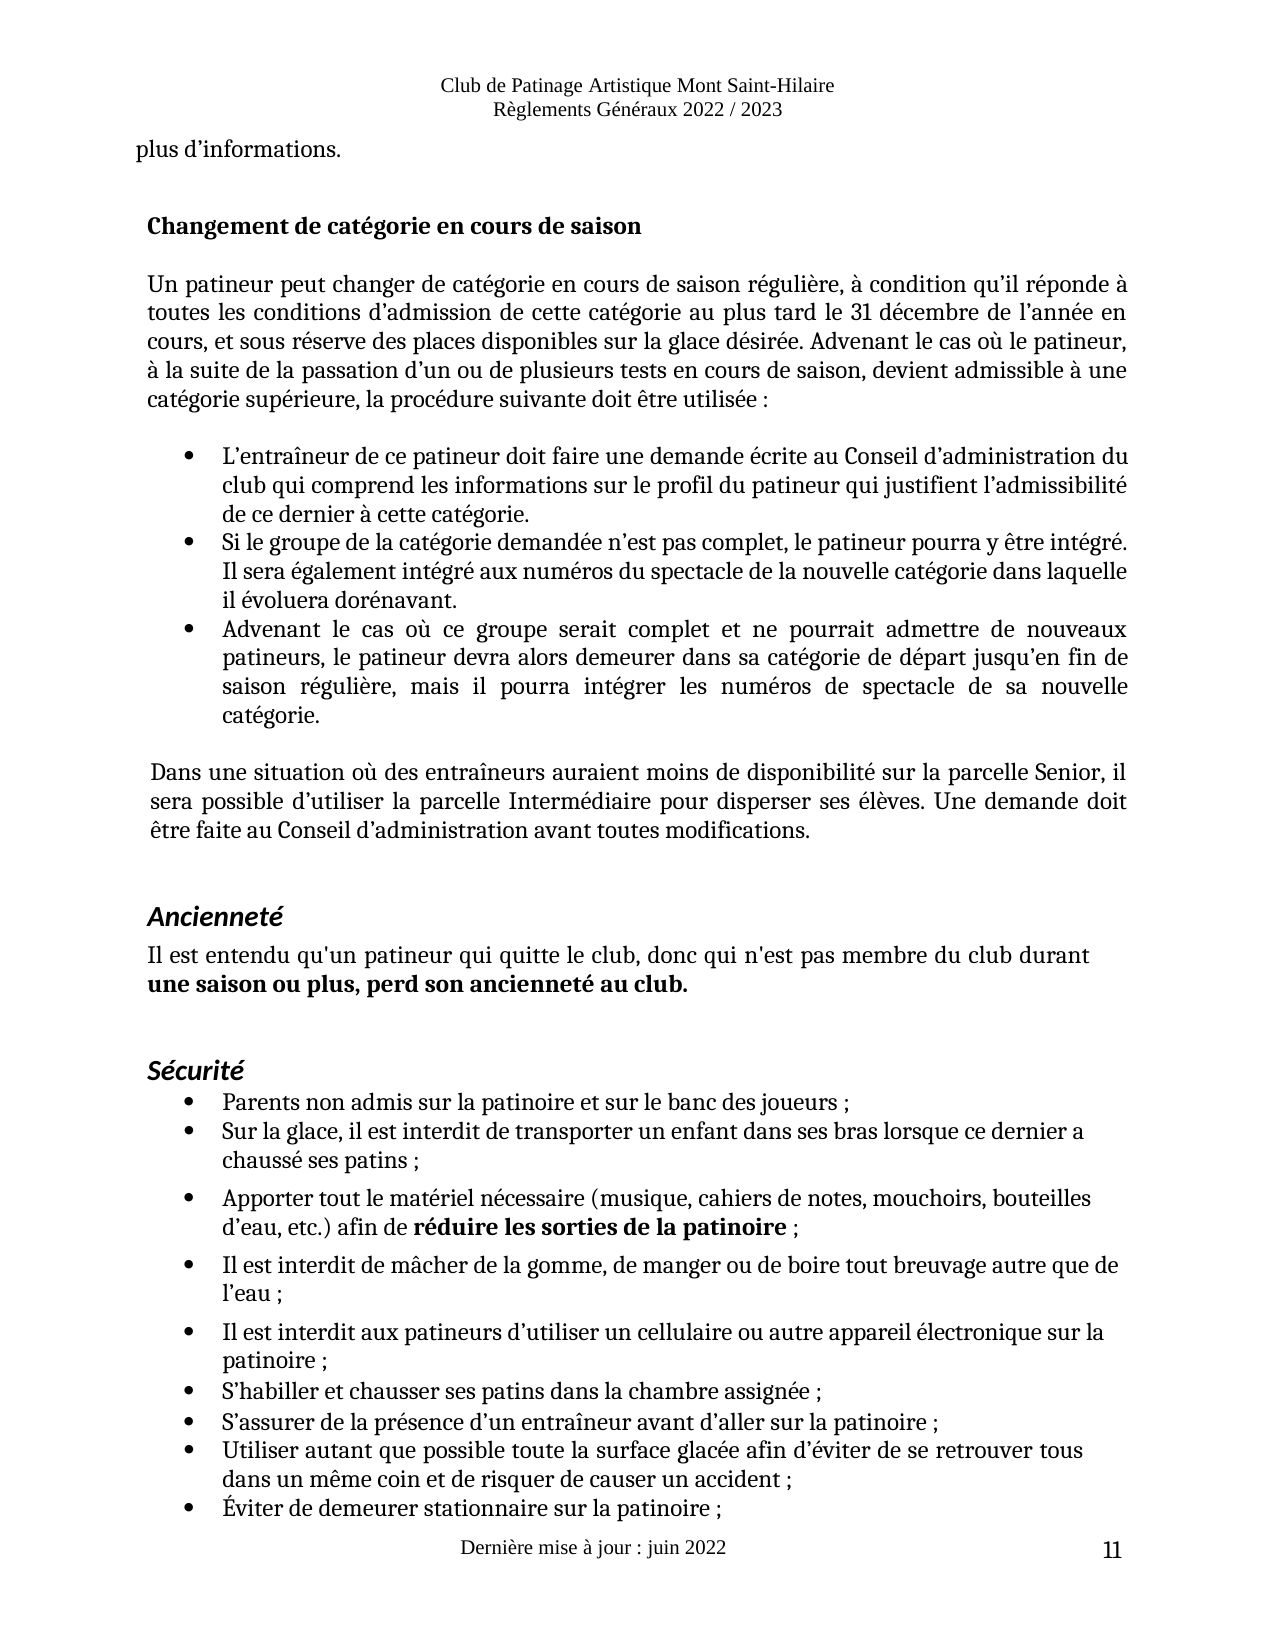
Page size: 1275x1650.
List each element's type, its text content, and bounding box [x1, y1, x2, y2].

list S’assurer de la présence d’un entraîneur avant d’aller sur la patinoire ; [184, 1406, 1142, 1436]
list Utiliser autant que possible toute la surface glacée afin d’éviter de se retrouver tous dans un même coin et de risquer de causer un accident ; [184, 1436, 1128, 1494]
list Sur la glace, il est interdit de transporter un enfant dans ses bras lorsque ce dernier a chaussé ses patins ; [184, 1117, 1128, 1174]
subtitle Ancienneté [147, 898, 1142, 934]
list Si le groupe de la catégorie demandée n’est pas complet, le patineur pourra y être intégré. Il sera également intégré aux numéros du spectacle de la nouvelle catégorie dans laquelle il évoluera dorénavant. [184, 528, 1128, 614]
text Un patineur peut changer de catégorie en cours de saison régulière, à condition qu’il réponde à toutes les conditions d’admission de cette catégorie au plus tard le 31 décembre de l’année en cours, et sous réserve des places disponibles sur la glace désirée. Advenant le cas où le patineur, à la suite de la passation d’un ou de plusieurs tests en cours de saison, devient admissible à une catégorie supérieure, la procédure suivante doit être utilisée : [147, 269, 1128, 413]
subtitle Changement de catégorie en cours de saison [147, 212, 1142, 241]
text une saison ou plus, perd son ancienneté au club. [147, 969, 1142, 999]
list Advenant le cas où ce groupe serait complet et ne pourrait admettre de nouveaux patineurs, le patineur devra alors demeurer dans sa catégorie de départ jusqu’en fin de saison régulière, mais il pourra intégrer les numéros de spectacle de sa nouvelle catégorie. [184, 614, 1128, 729]
list Apporter tout le matériel nécessaire (musique, cahiers de notes, mouchoirs, bouteilles d’eau, etc.) afin de réduire les sorties de la patinoire ; [184, 1184, 1128, 1241]
list Il est interdit aux patineurs d’utiliser un cellulaire ou autre appareil électronique sur la patinoire ; [184, 1317, 1128, 1375]
text Il est entendu qu'un patineur qui quitte le club, donc qui n'est pas membre du club durant [147, 940, 1142, 969]
list L’entraîneur de ce patineur doit faire une demande écrite au Conseil d’administration du club qui comprend les informations sur le profil du patineur qui justifient l’admissibilité de ce dernier à cette catégorie. [184, 442, 1128, 528]
list Il est interdit de mâcher de la gomme, de manger ou de boire tout breuvage autre que de l’eau ; [184, 1251, 1128, 1308]
text Dans une situation où des entraîneurs auraient moins de disponibilité sur la parcelle Senior, il sera possible d’utiliser la parcelle Intermédiaire pour disperser ses élèves. Une demande doit être faite au Conseil d’administration avant toutes modifications. [150, 758, 1128, 844]
list Éviter de demeurer stationnaire sur la patinoire ; [184, 1494, 1142, 1523]
list Parents non admis sur la patinoire et sur le banc des joueurs ; [184, 1088, 1142, 1117]
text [135, 135, 1142, 164]
list S’habiller et chausser ses patins dans la chambre assignée ; [184, 1375, 1142, 1406]
subtitle Sécurité [147, 1052, 1142, 1088]
